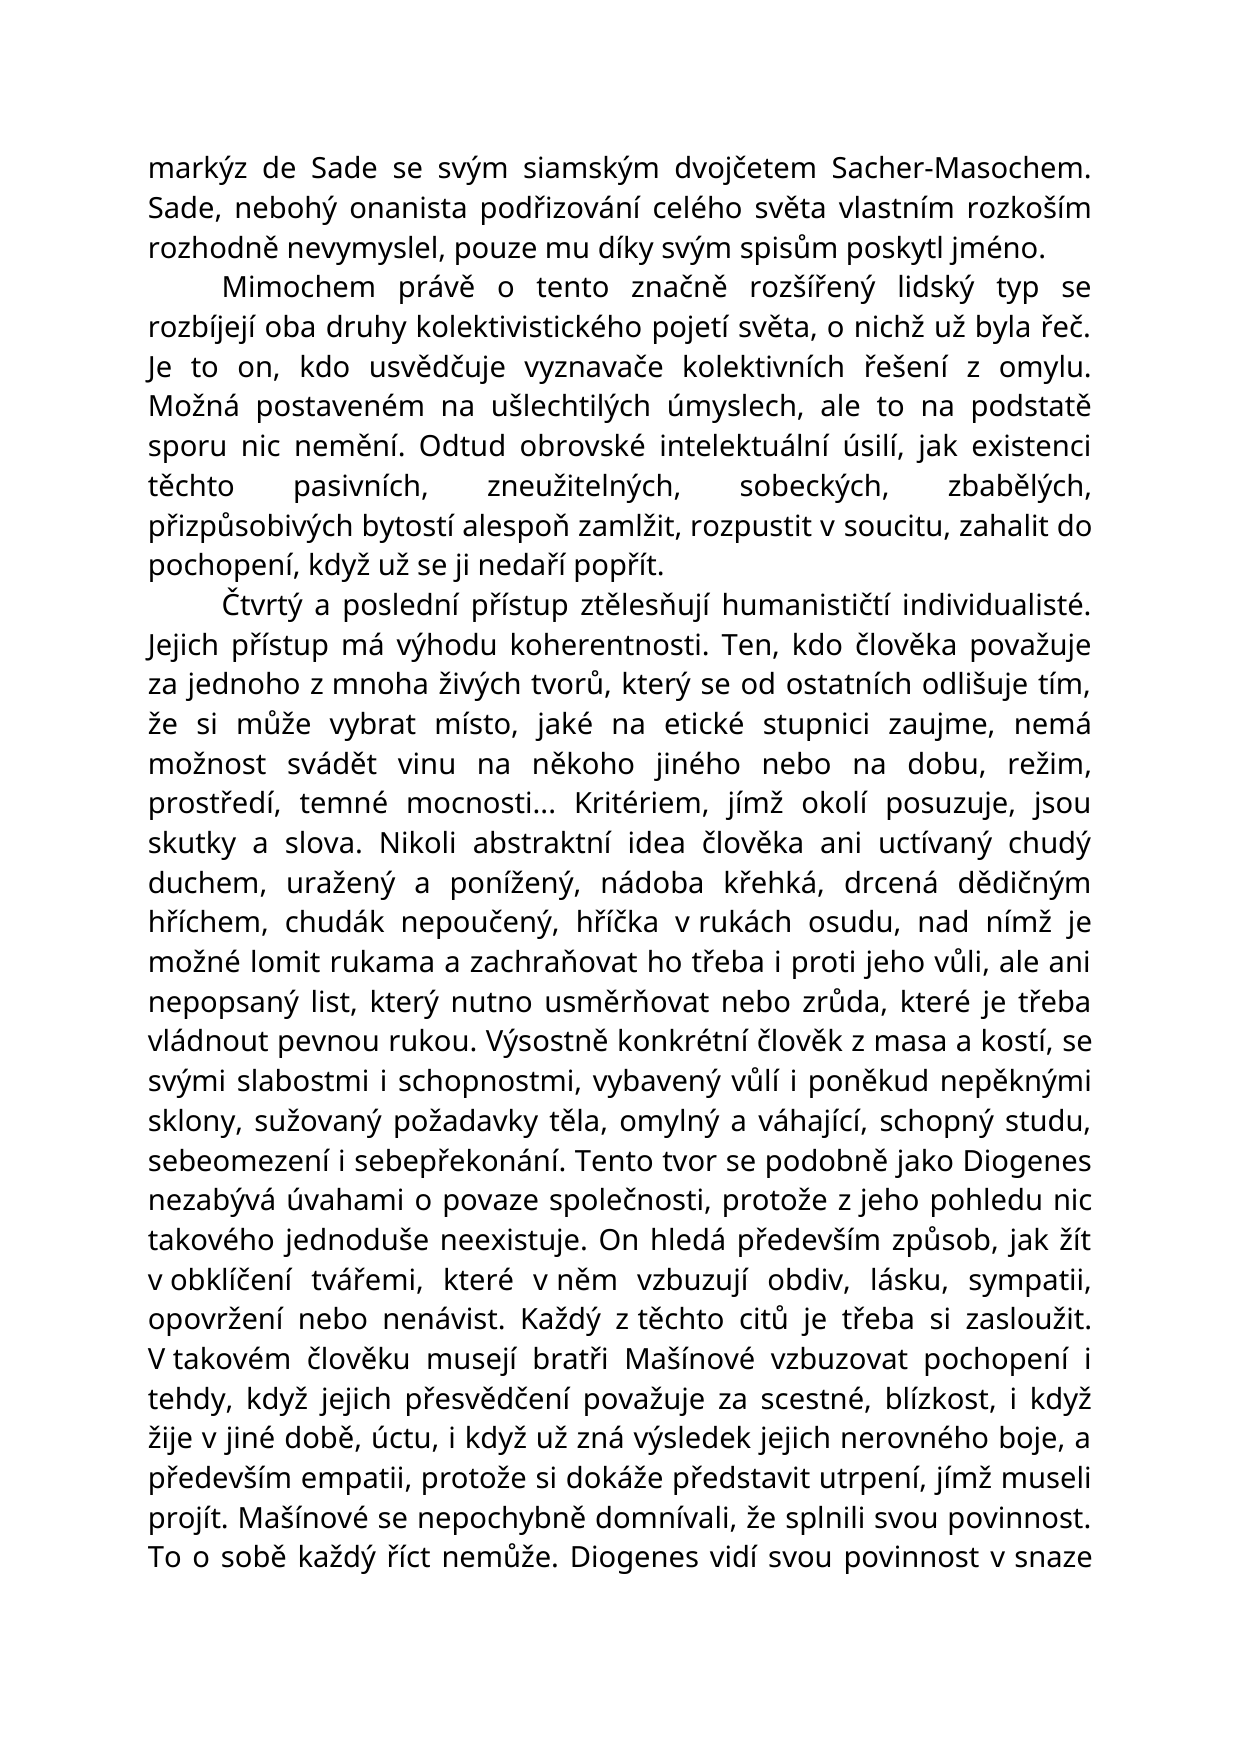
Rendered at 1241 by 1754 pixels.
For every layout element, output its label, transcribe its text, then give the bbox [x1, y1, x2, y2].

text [148, 584, 1093, 1576]
text Mimochem právě o tento značně rozšířený lidský typ se rozbíjejí oba druhy kolektivistického pojetí světa, o nichž už byla řeč. Je to on, kdo usvědčuje vyznavače kolektivních řešení z omylu. Možná postaveném na ušlechtilých úmyslech, ale to na podstatě sporu nic nemění. Odtud obrovské intelektuální úsilí, jak existenci těchto pasivních, zneužitelných, sobeckých, zbabělých, přizpůsobivých bytostí alespoň zamlžit, rozpustit v soucitu, zahalit do pochopení, když už se ji nedaří popřít. [148, 267, 1093, 584]
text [148, 148, 1093, 267]
